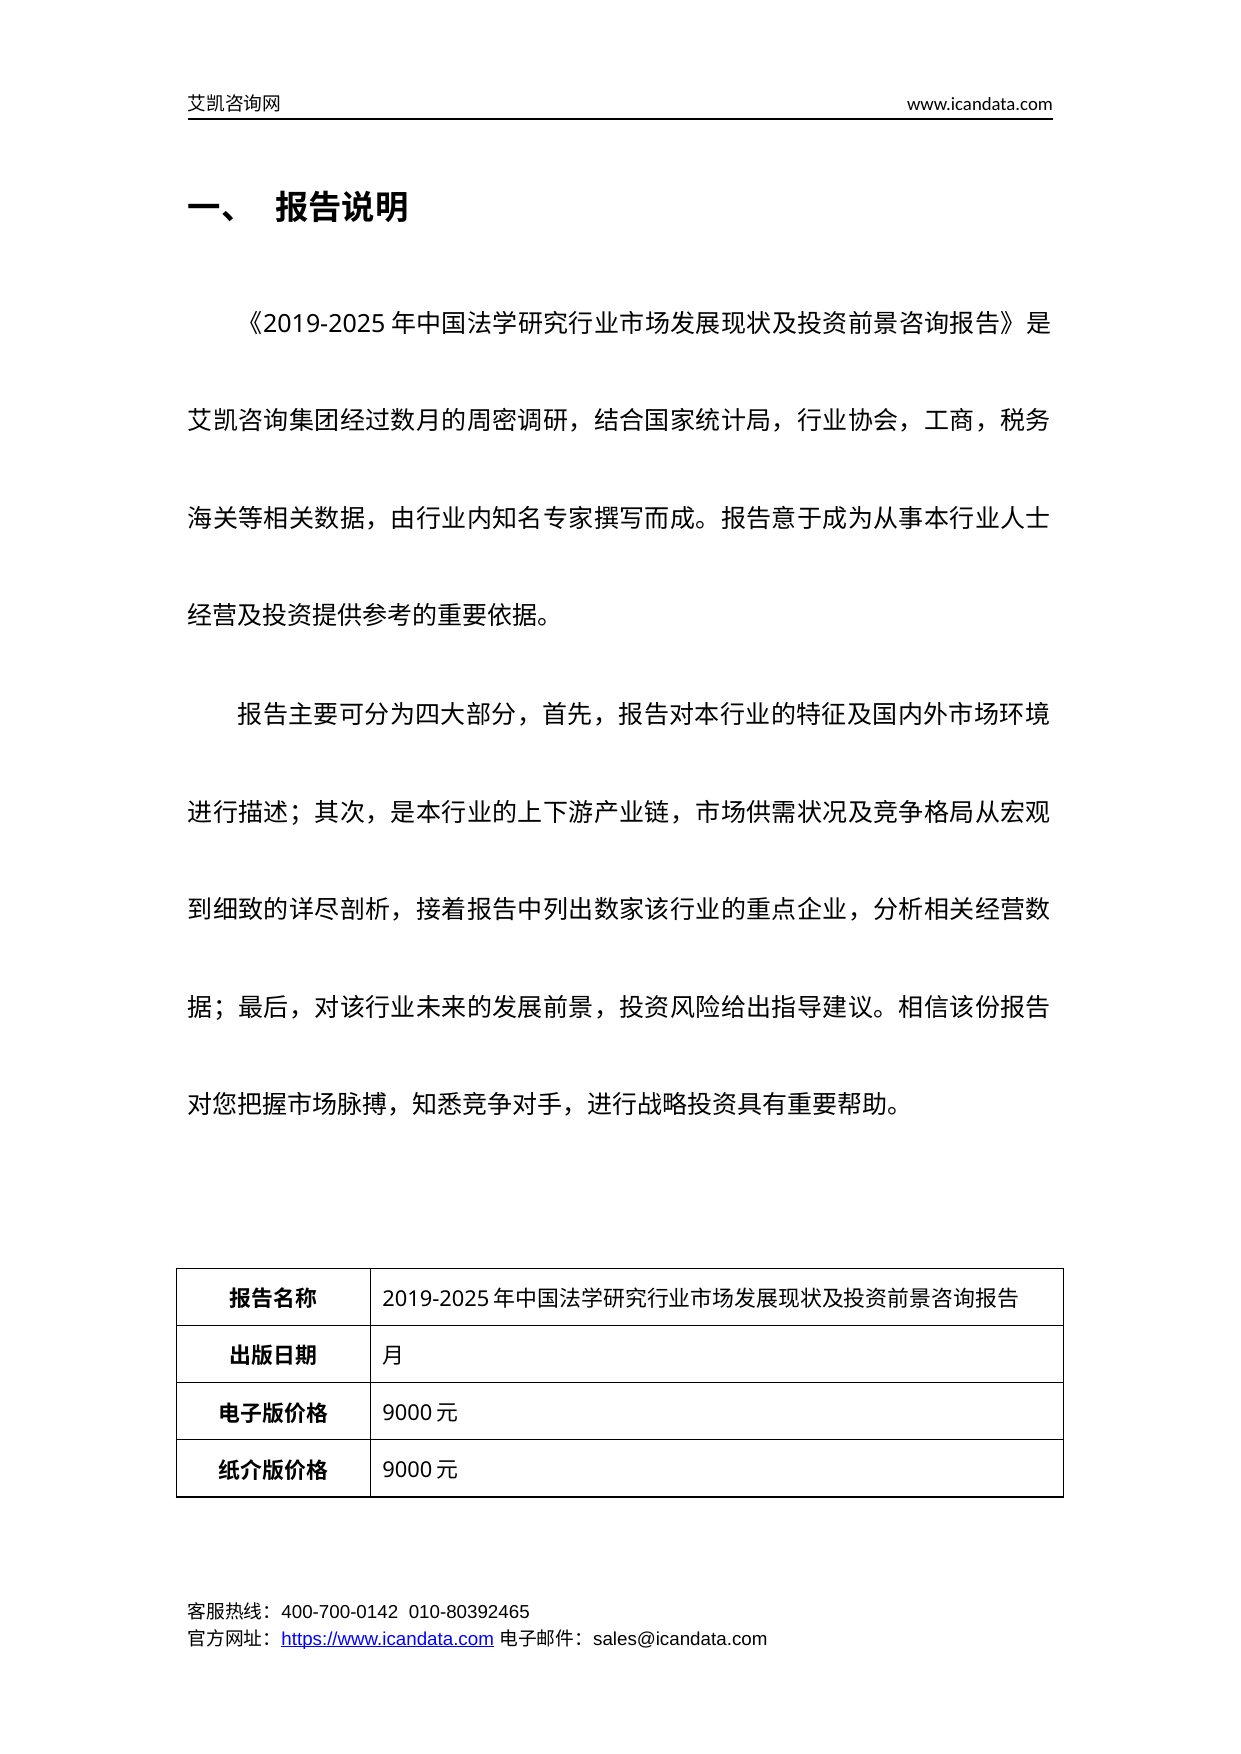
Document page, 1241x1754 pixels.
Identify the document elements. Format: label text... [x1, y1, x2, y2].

table_cell 9000元 [371, 1383, 1063, 1439]
table_cell 9000元 [371, 1440, 1063, 1496]
subtitle 报告说明 [187, 172, 1053, 237]
table_header 报告名称 [177, 1269, 370, 1325]
table_cell 出版日期 [177, 1326, 370, 1382]
table_cell 电子版价格 [177, 1383, 370, 1439]
table_header 2019-2025年中国法学研究行业市场发展现状及投资前景咨询报告 [371, 1269, 1063, 1325]
text 《2019-2025年中国法学研究行业市场发展现状及投资前景咨询报告》是艾凯咨询集团经过数月的周密调研，结合国家统计局，行业协会，工商，税务海关等相关数据，由行业内知名专家撰写而成。报告意于成为从事本行业人士经营及投资提供参考的重要依据。 [187, 289, 1053, 646]
text 报告主要可分为四大部分，首先，报告对本行业的特征及国内外市场环境进行描述；其次，是本行业的上下游产业链，市场供需状况及竞争格局从宏观到细致的详尽剖析，接着报告中列出数家该行业的重点企业，分析相关经营数据；最后，对该行业未来的发展前景，投资风险给出指导建议。相信该份报告对您把握市场脉搏，知悉竞争对手，进行战略投资具有重要帮助。 [187, 681, 1053, 1136]
table_cell 纸介版价格 [177, 1440, 370, 1496]
table_cell 月 [371, 1326, 1063, 1382]
